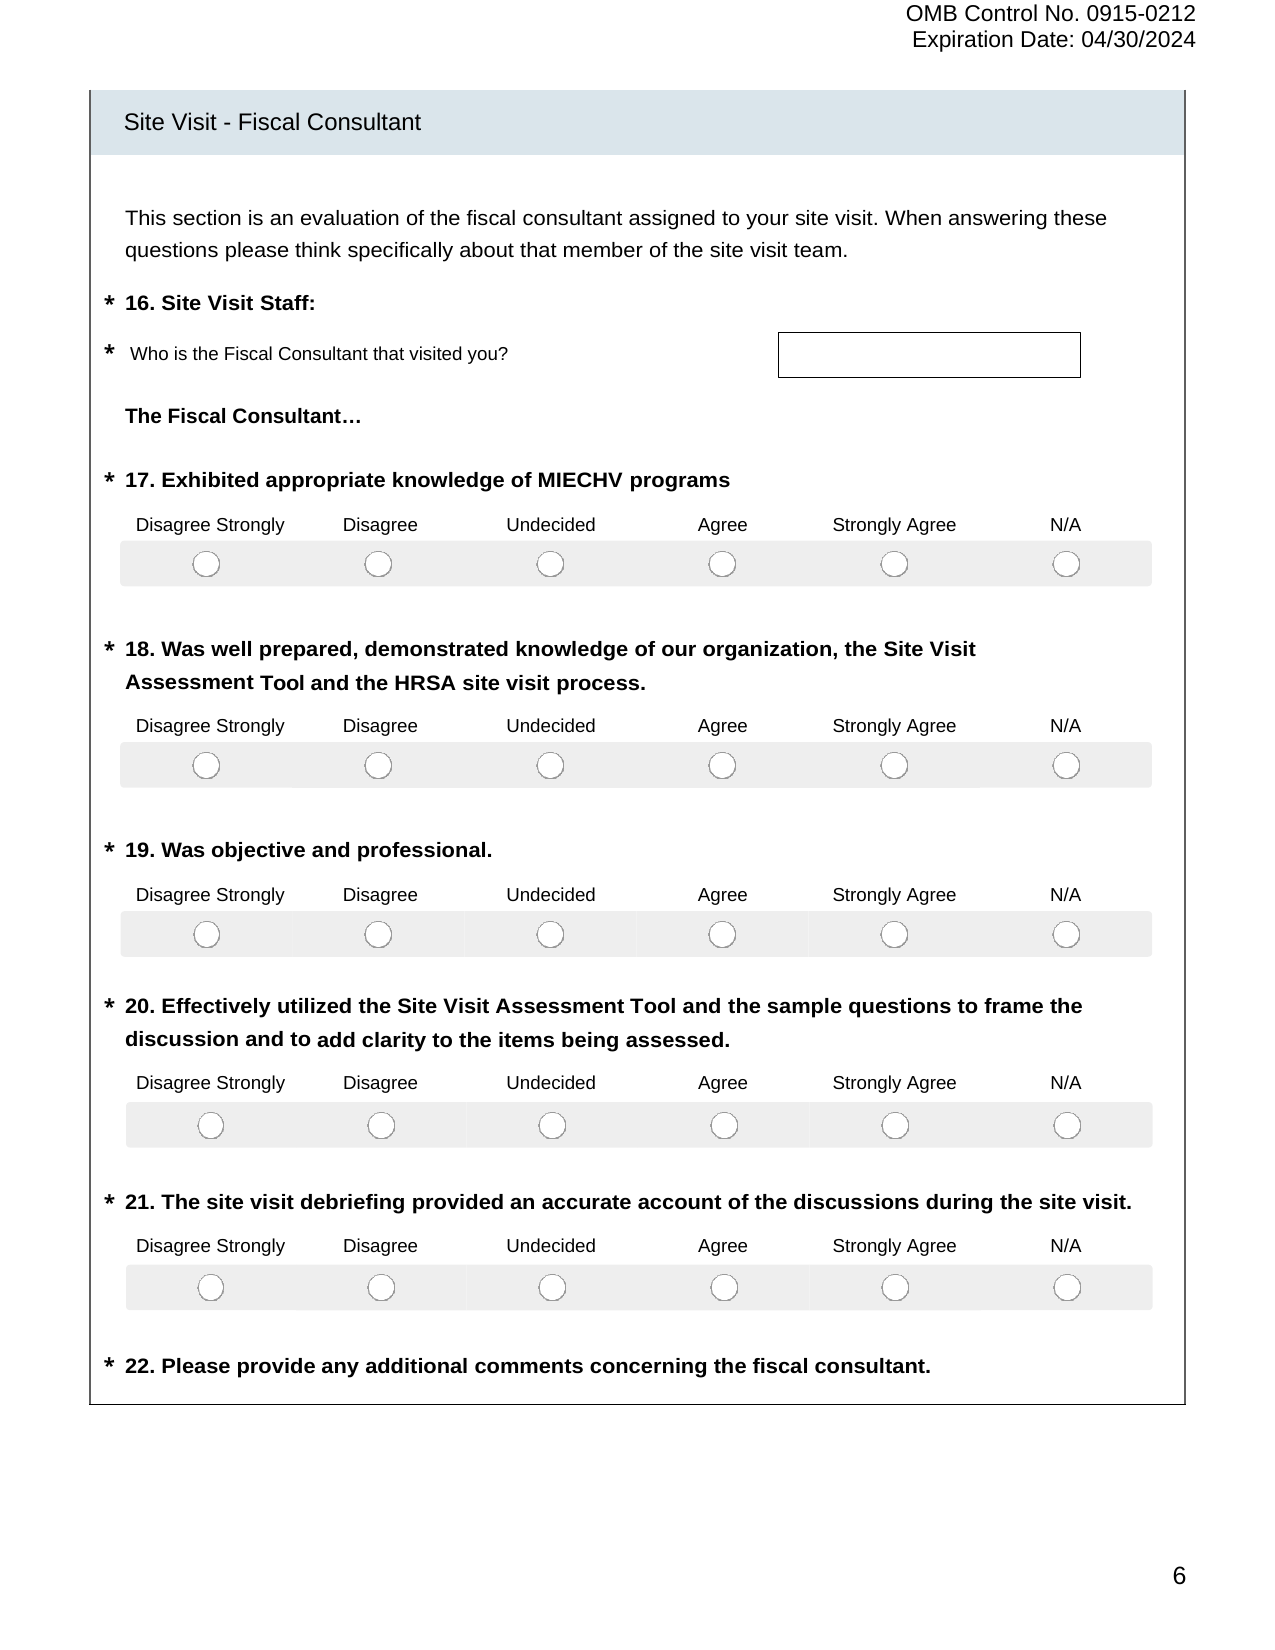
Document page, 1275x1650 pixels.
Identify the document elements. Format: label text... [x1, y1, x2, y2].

picture [880, 920, 908, 948]
picture [1052, 920, 1080, 948]
picture [536, 920, 564, 948]
picture [367, 1111, 395, 1139]
picture [536, 751, 564, 779]
picture [881, 1273, 909, 1301]
picture [710, 1273, 738, 1301]
picture [364, 920, 392, 948]
picture [536, 550, 564, 577]
picture [367, 1273, 395, 1301]
picture [880, 751, 908, 779]
picture [364, 550, 392, 577]
picture [710, 1111, 738, 1139]
picture [708, 751, 736, 779]
picture [880, 550, 908, 577]
picture [708, 920, 736, 948]
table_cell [91, 155, 1184, 1403]
picture [1052, 751, 1080, 779]
picture [1053, 1111, 1081, 1139]
picture [1053, 1273, 1081, 1301]
picture [192, 751, 220, 779]
picture [538, 1273, 566, 1301]
picture [1052, 550, 1080, 577]
picture [197, 1273, 224, 1301]
picture [538, 1111, 566, 1139]
table_header Site Visit - Fiscal Consultant [91, 90, 1184, 155]
picture [708, 550, 736, 577]
picture [193, 920, 220, 948]
picture [197, 1111, 224, 1139]
picture [192, 550, 220, 577]
picture [364, 751, 392, 779]
picture [881, 1111, 909, 1139]
